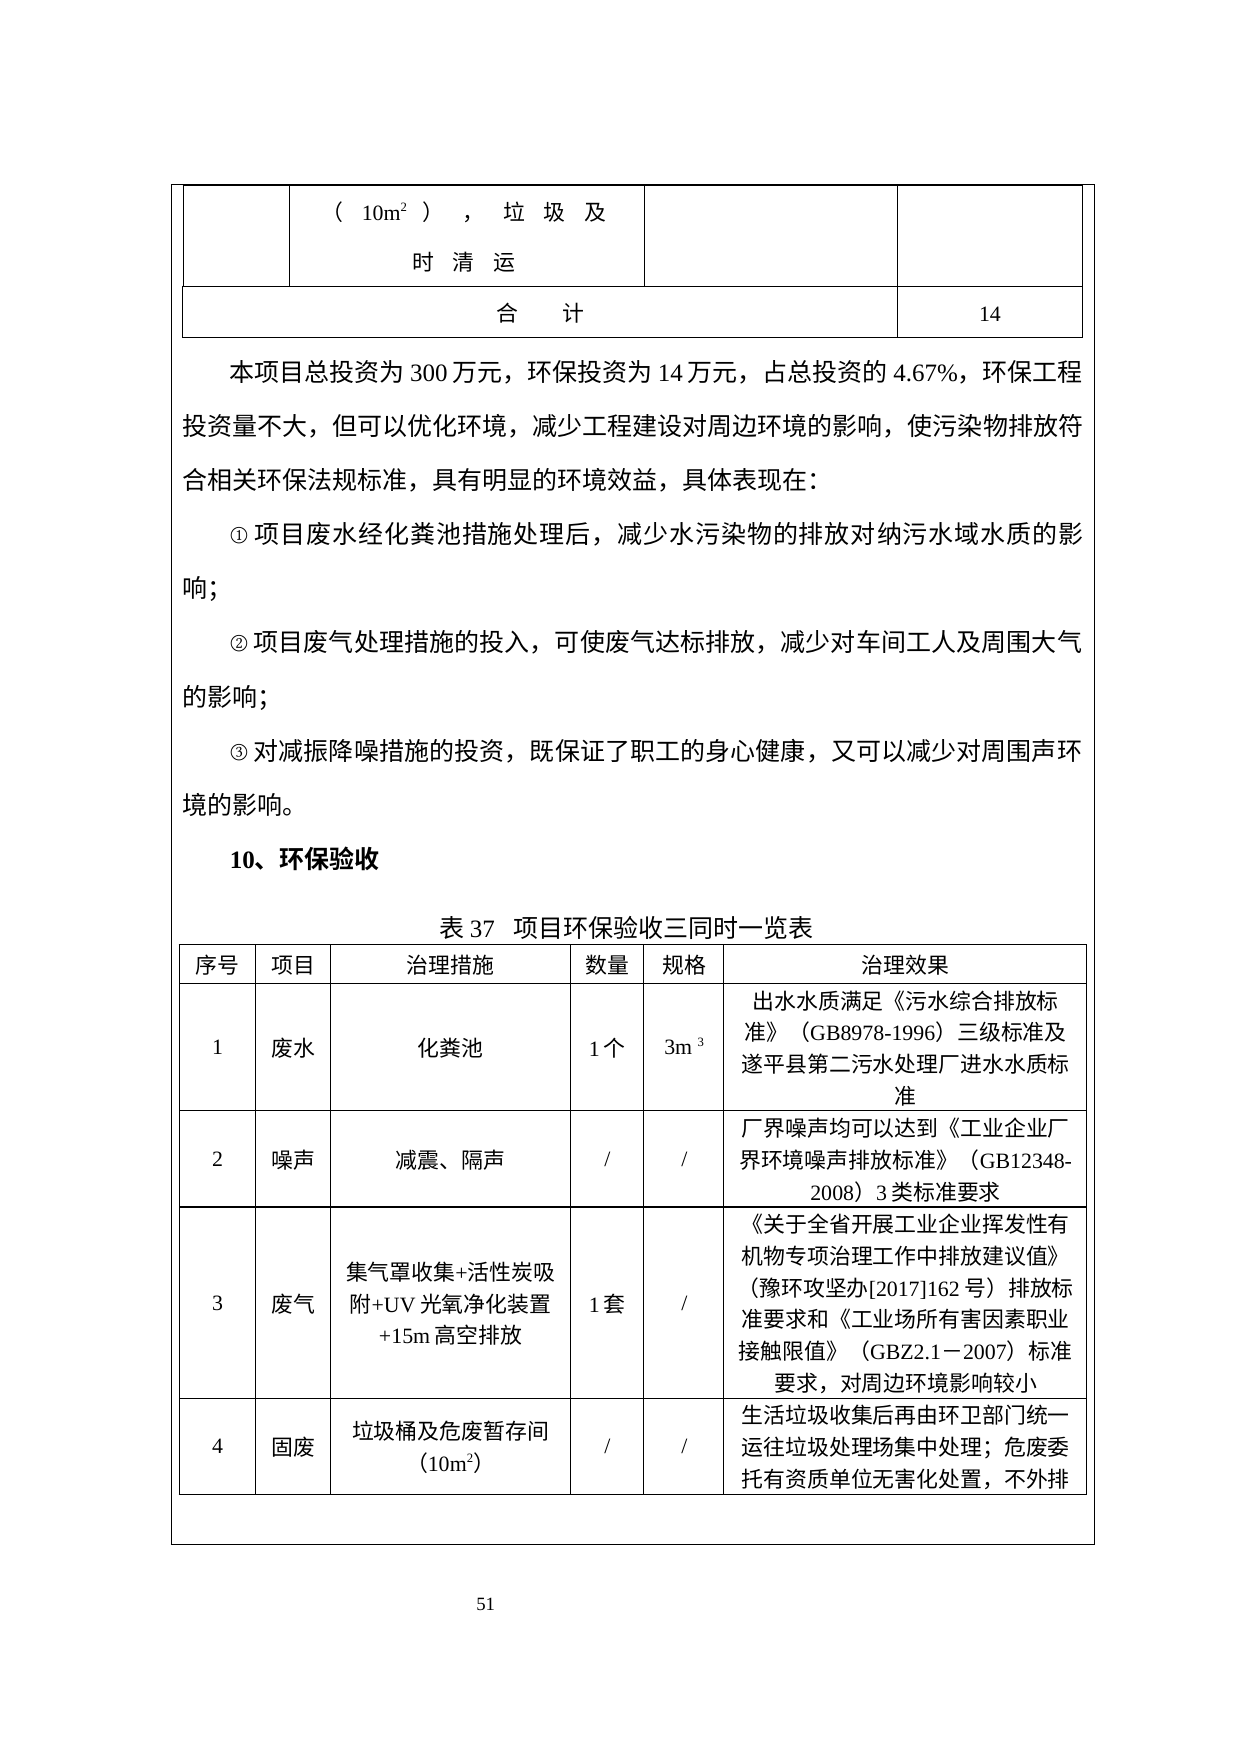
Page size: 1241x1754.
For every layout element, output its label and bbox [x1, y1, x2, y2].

table_header [172, 185, 1094, 1544]
